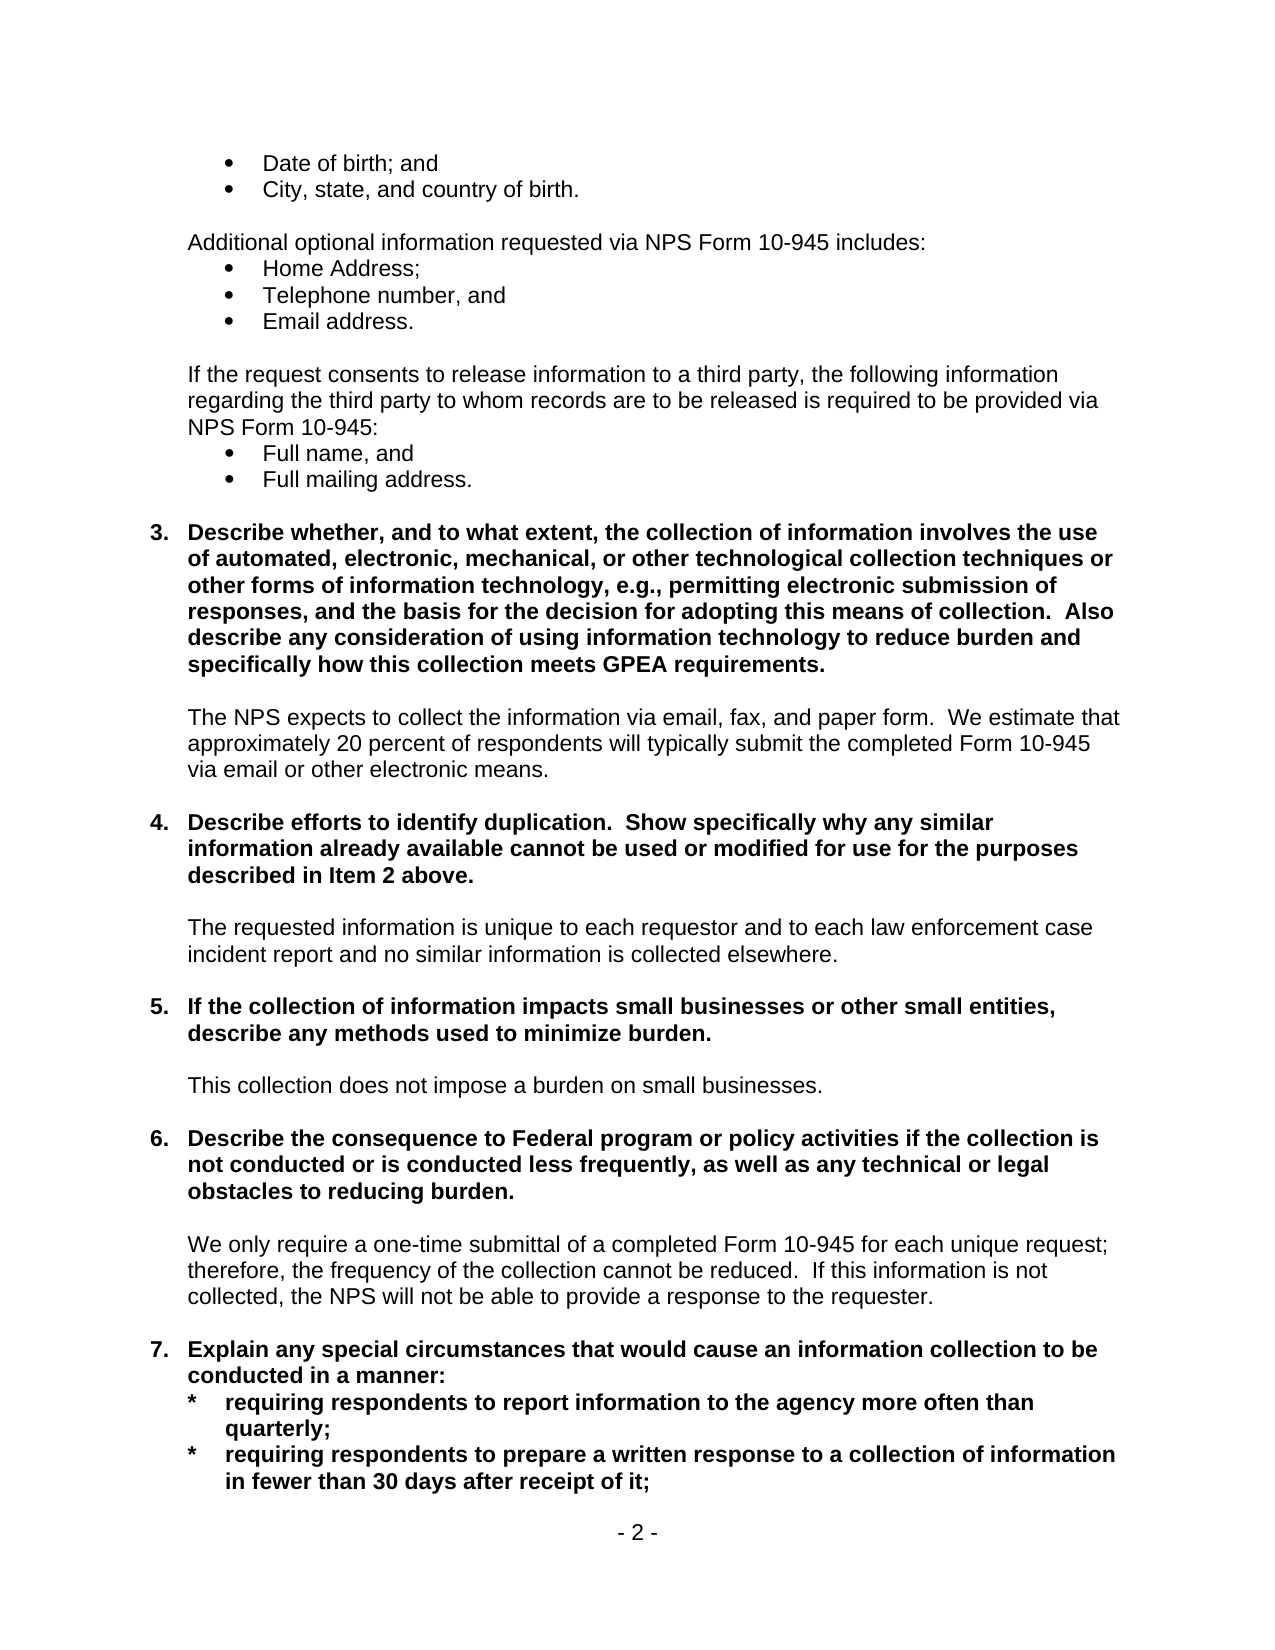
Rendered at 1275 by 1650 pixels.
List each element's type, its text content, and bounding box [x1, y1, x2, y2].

text 6. Describe the consequence to Federal program or policy activities if the collection is not conducted or is conducted less frequently, as well as any technical or legal obstacles to reducing burden. [150, 1125, 1125, 1204]
text 4. Describe efforts to identify duplication. Show specifically why any similar information already available cannot be used or modified for use for the purposes described in Item 2 above. [150, 809, 1125, 888]
list Email address. [225, 308, 1125, 334]
text Additional optional information requested via NPS Form 10-945 includes: [150, 229, 1125, 255]
list City, state, and country of birth. [225, 176, 1125, 203]
text 3. Describe whether, and to what extent, the collection of information involves the use of automated, electronic, mechanical, or other technological collection techniques or other forms of information technology, e.g., permitting electronic submission of responses, and the basis for the decision for adopting this means of collection. Also describe any consideration of using information technology to reduce burden and specifically how this collection meets GPEA requirements. [150, 519, 1125, 677]
text If the request consents to release information to a third party, the following information regarding the third party to whom records are to be released is required to be provided via NPS Form 10-945: [150, 361, 1125, 440]
list Full mailing address. [225, 466, 1125, 493]
text 7. Explain any special circumstances that would cause an information collection to be conducted in a manner: [150, 1336, 1125, 1389]
list Full name, and [225, 440, 1125, 466]
text * requiring respondents to prepare a written response to a collection of information in fewer than 30 days after receipt of it; [150, 1441, 1125, 1494]
text The NPS expects to collect the information via email, fax, and paper form. We estimate that approximately 20 percent of respondents will typically submit the completed Form 10-945 via email or other electronic means. [187, 703, 1125, 782]
list Home Address; [225, 255, 1125, 282]
list Date of birth; and [225, 150, 1125, 176]
text We only require a one-time submittal of a completed Form 10-945 for each unique request; therefore, the frequency of the collection cannot be reduced. If this information is not collected, the NPS will not be able to provide a response to the requester. [187, 1231, 1125, 1309]
list Telephone number, and [225, 282, 1125, 308]
text The requested information is unique to each requestor and to each law enforcement case incident report and no similar information is collected elsewhere. [187, 914, 1125, 967]
text 5. If the collection of information impacts small businesses or other small entities, describe any methods used to minimize burden. [150, 993, 1125, 1046]
text This collection does not impose a burden on small businesses. [187, 1072, 1125, 1099]
text * requiring respondents to report information to the agency more often than quarterly; [150, 1389, 1125, 1441]
